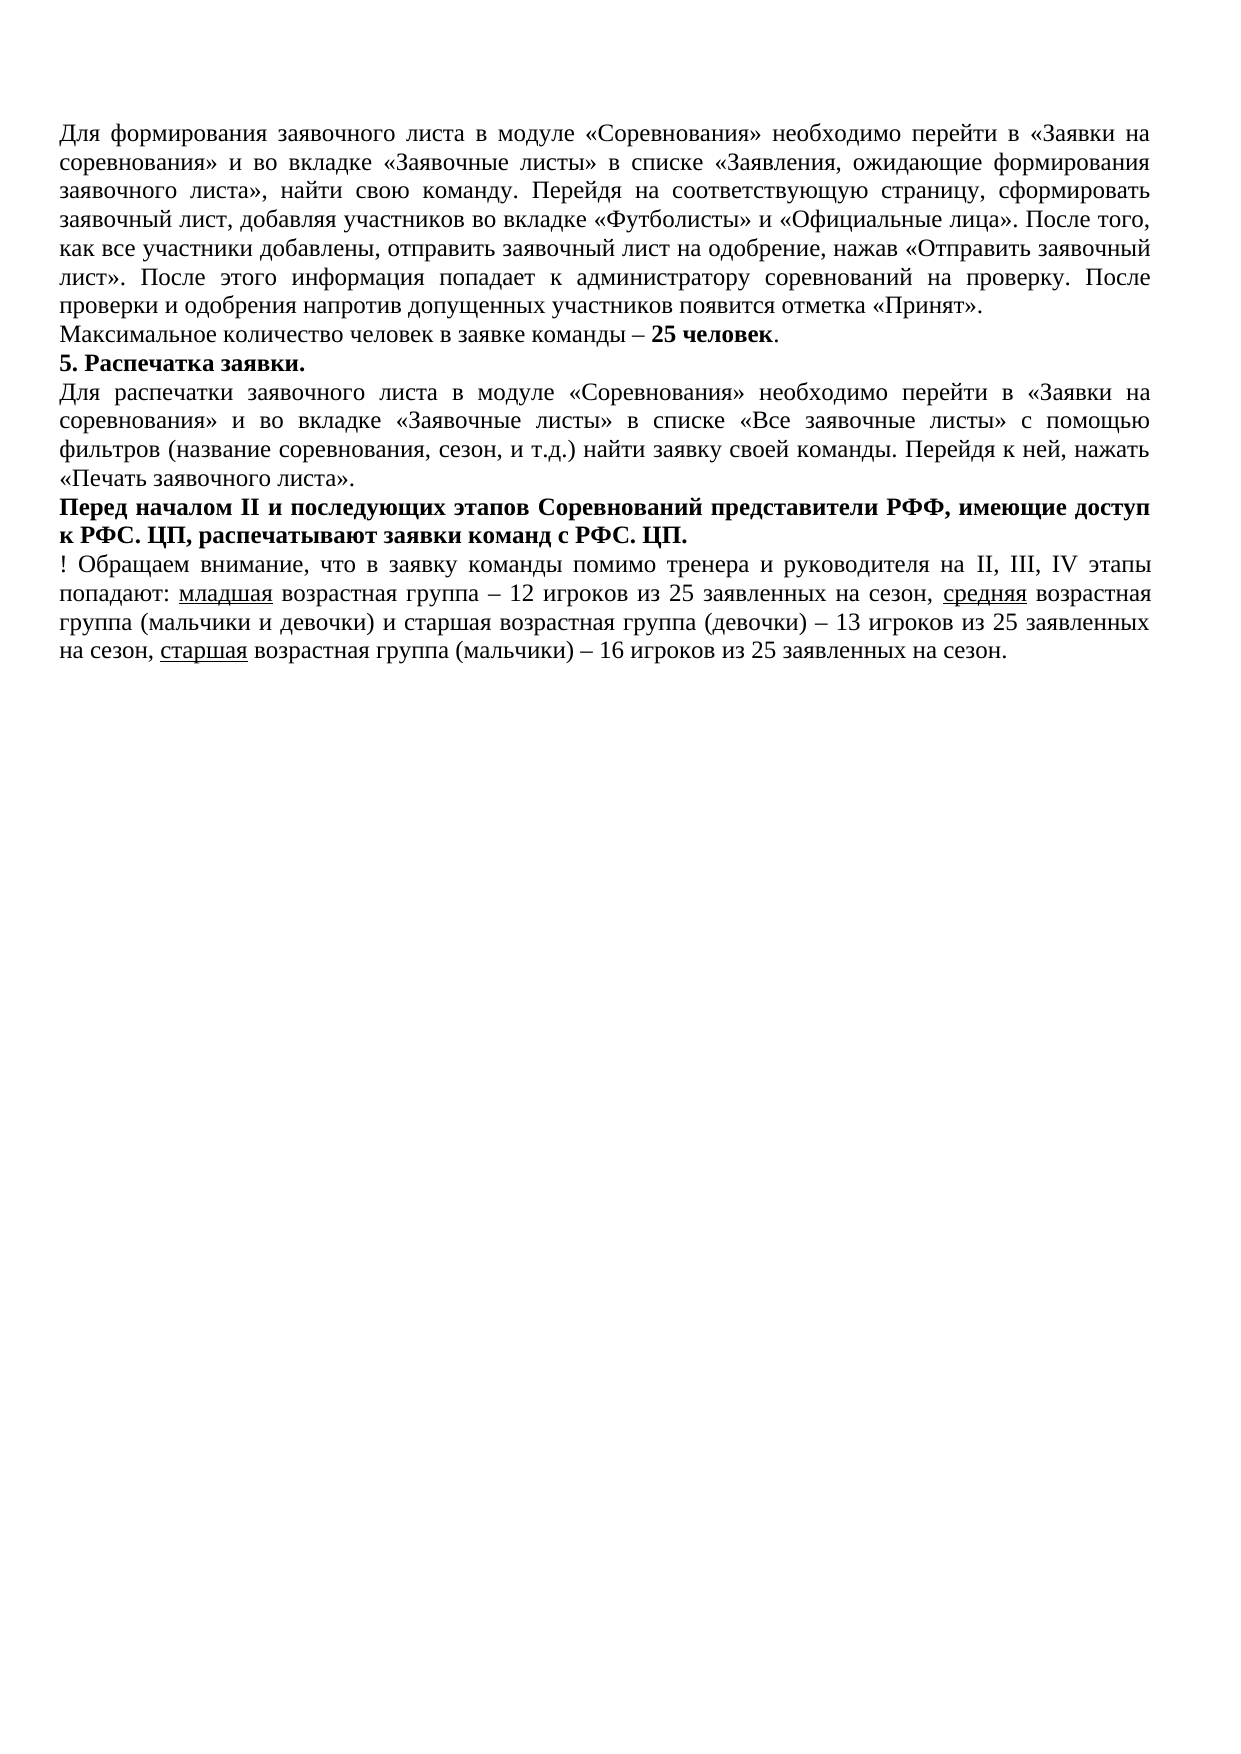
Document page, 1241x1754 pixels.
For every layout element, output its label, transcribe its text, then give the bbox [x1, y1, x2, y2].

text ! Обращаем внимание, что в заявку команды помимо тренера и руководителя на II, III, IV этапы попадают: младшая возрастная группа – 12 игроков из 25 заявленных на сезон, средняя возрастная группа (мальчики и девочки) и старшая возрастная группа (девочки) – 13 игроков из 25 заявленных на сезон, старшая возрастная группа (мальчики) – 16 игроков из 25 заявленных на сезон. [59, 549, 1152, 664]
text Максимальное количество человек в заявке команды – 25 человек. [59, 319, 1152, 348]
text Перед началом II и последующих этапов Соревнований представители РФФ, имеющие доступ к РФС. ЦП, распечатывают заявки команд с РФС. ЦП. [59, 492, 1152, 549]
text Для распечатки заявочного листа в модуле «Соревнования» необходимо перейти в «Заявки на соревнования» и во вкладке «Заявочные листы» в списке «Все заявочные листы» с помощью фильтров (название соревнования, сезон, и т.д.) найти заявку своей команды. Перейдя к ней, нажать «Печать заявочного листа». [59, 377, 1152, 492]
text Для формирования заявочного листа в модуле «Соревнования» необходимо перейти в «Заявки на соревнования» и во вкладке «Заявочные листы» в списке «Заявления, ожидающие формирования заявочного листа», найти свою команду. Перейдя на соответствующую страницу, сформировать заявочный лист, добавляя участников во вкладке «Футболисты» и «Официальные лица». После того, как все участники добавлены, отправить заявочный лист на одобрение, нажав «Отправить заявочный лист». После этого информация попадает к администратору соревнований на проверку. После проверки и одобрения напротив допущенных участников появится отметка «Принят». [59, 118, 1152, 319]
text 5. Распечатка заявки. [59, 348, 1152, 377]
